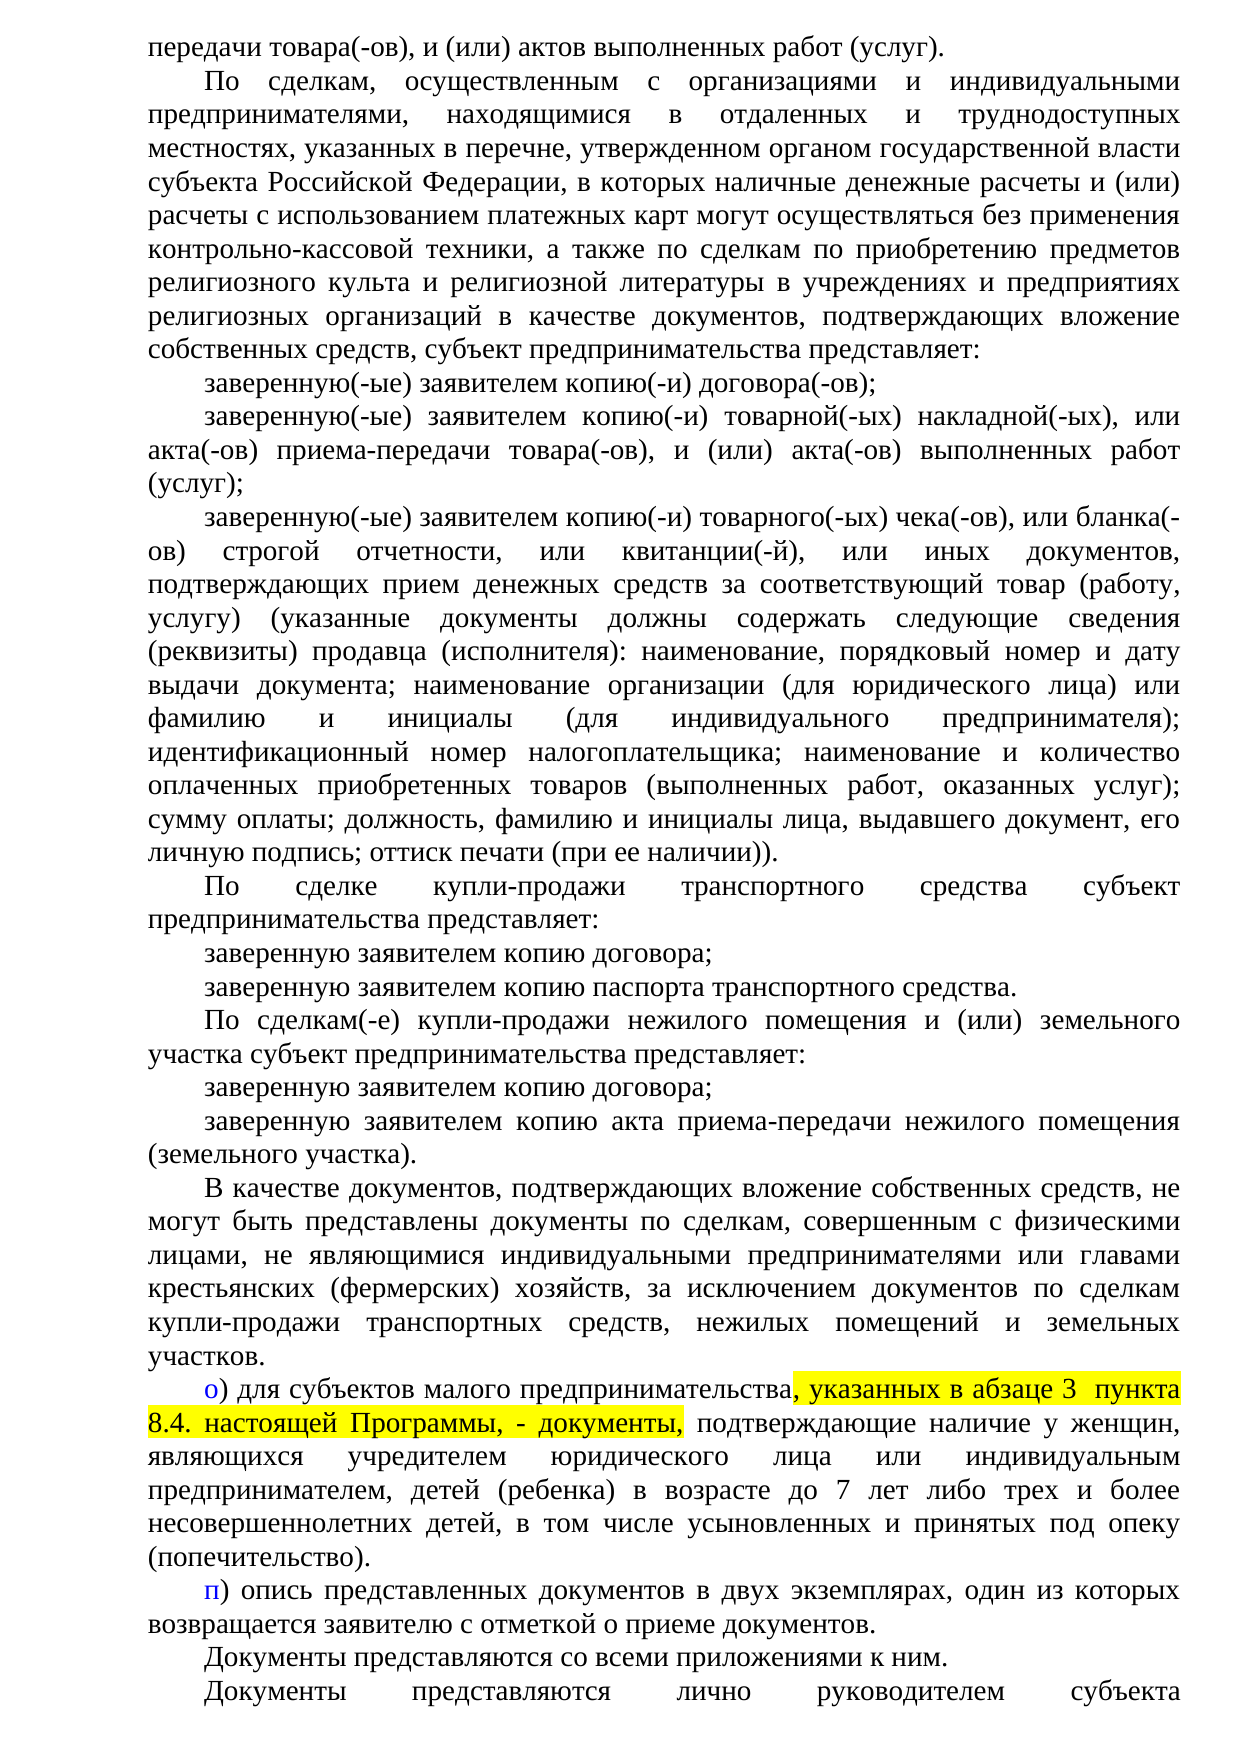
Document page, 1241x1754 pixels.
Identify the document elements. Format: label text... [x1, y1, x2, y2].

text По сделке купли-продажи транспортного средства субъект предпринимательства представляет: [148, 868, 1181, 935]
text Документы представляются со всеми приложениями к ним. [148, 1639, 1181, 1673]
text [148, 1673, 1181, 1707]
text заверенную заявителем копию паспорта транспортного средства. [148, 969, 1181, 1002]
text о) для субъектов малого предпринимательства, указанных в абзаце 3 пункта 8.4. настоящей Программы, - документы, подтверждающие наличие у женщин, являющихся учредителем юридического лица или индивидуальным предпринимателем, детей (ребенка) в возрасте до 7 лет либо трех и более несовершеннолетних детей, в том числе усыновленных и принятых под опеку (попечительство). [148, 1371, 1181, 1572]
text заверенную заявителем копию акта приема-передачи нежилого помещения (земельного участка). [148, 1103, 1181, 1170]
text заверенную(-ые) заявителем копию(-и) товарного(-ых) чека(-ов), или бланка(-ов) строгой отчетности, или квитанции(-й), или иных документов, подтверждающих прием денежных средств за соответствующий товар (работу, услугу) (указанные документы должны содержать следующие сведения (реквизиты) продавца (исполнителя): наименование, порядковый номер и дату выдачи документа; наименование организации (для юридического лица) или фамилию и инициалы (для индивидуального предпринимателя); идентификационный номер налогоплательщика; наименование и количество оплаченных приобретенных товаров (выполненных работ, оказанных услуг); сумму оплаты; должность, фамилию и инициалы лица, выдавшего документ, его личную подпись; оттиск печати (при ее наличии)). [148, 499, 1181, 868]
text По сделкам(-е) купли-продажи нежилого помещения и (или) земельного участка субъект предпринимательства представляет: [148, 1002, 1181, 1069]
text заверенную заявителем копию договора; [148, 935, 1181, 969]
text заверенную заявителем копию договора; [148, 1069, 1181, 1103]
text По сделкам, осуществленным с организациями и индивидуальными предпринимателями, находящимися в отдаленных и труднодоступных местностях, указанных в перечне, утвержденном органом государственной власти субъекта Российской Федерации, в которых наличные денежные расчеты и (или) расчеты с использованием платежных карт могут осуществляться без применения контрольно-кассовой техники, а также по сделкам по приобретению предметов религиозного культа и религиозной литературы в учреждениях и предприятиях религиозных организаций в качестве документов, подтверждающих вложение собственных средств, субъект предпринимательства представляет: [148, 63, 1181, 365]
text заверенную(-ые) заявителем копию(-и) товарной(-ых) накладной(-ых), или акта(-ов) приема-передачи товара(-ов), и (или) акта(-ов) выполненных работ (услуг); [148, 398, 1181, 499]
text В качестве документов, подтверждающих вложение собственных средств, не могут быть представлены документы по сделкам, совершенным с физическими лицами, не являющимися индивидуальными предпринимателями или главами крестьянских (фермерских) хозяйств, за исключением документов по сделкам купли-продажи транспортных средств, нежилых помещений и земельных участков. [148, 1170, 1181, 1371]
text заверенную(-ые) заявителем копию(-и) договора(-ов); [148, 365, 1181, 398]
text п) опись представленных документов в двух экземплярах, один из которых возвращается заявителю с отметкой о приеме документов. [148, 1572, 1181, 1639]
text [148, 29, 1181, 63]
